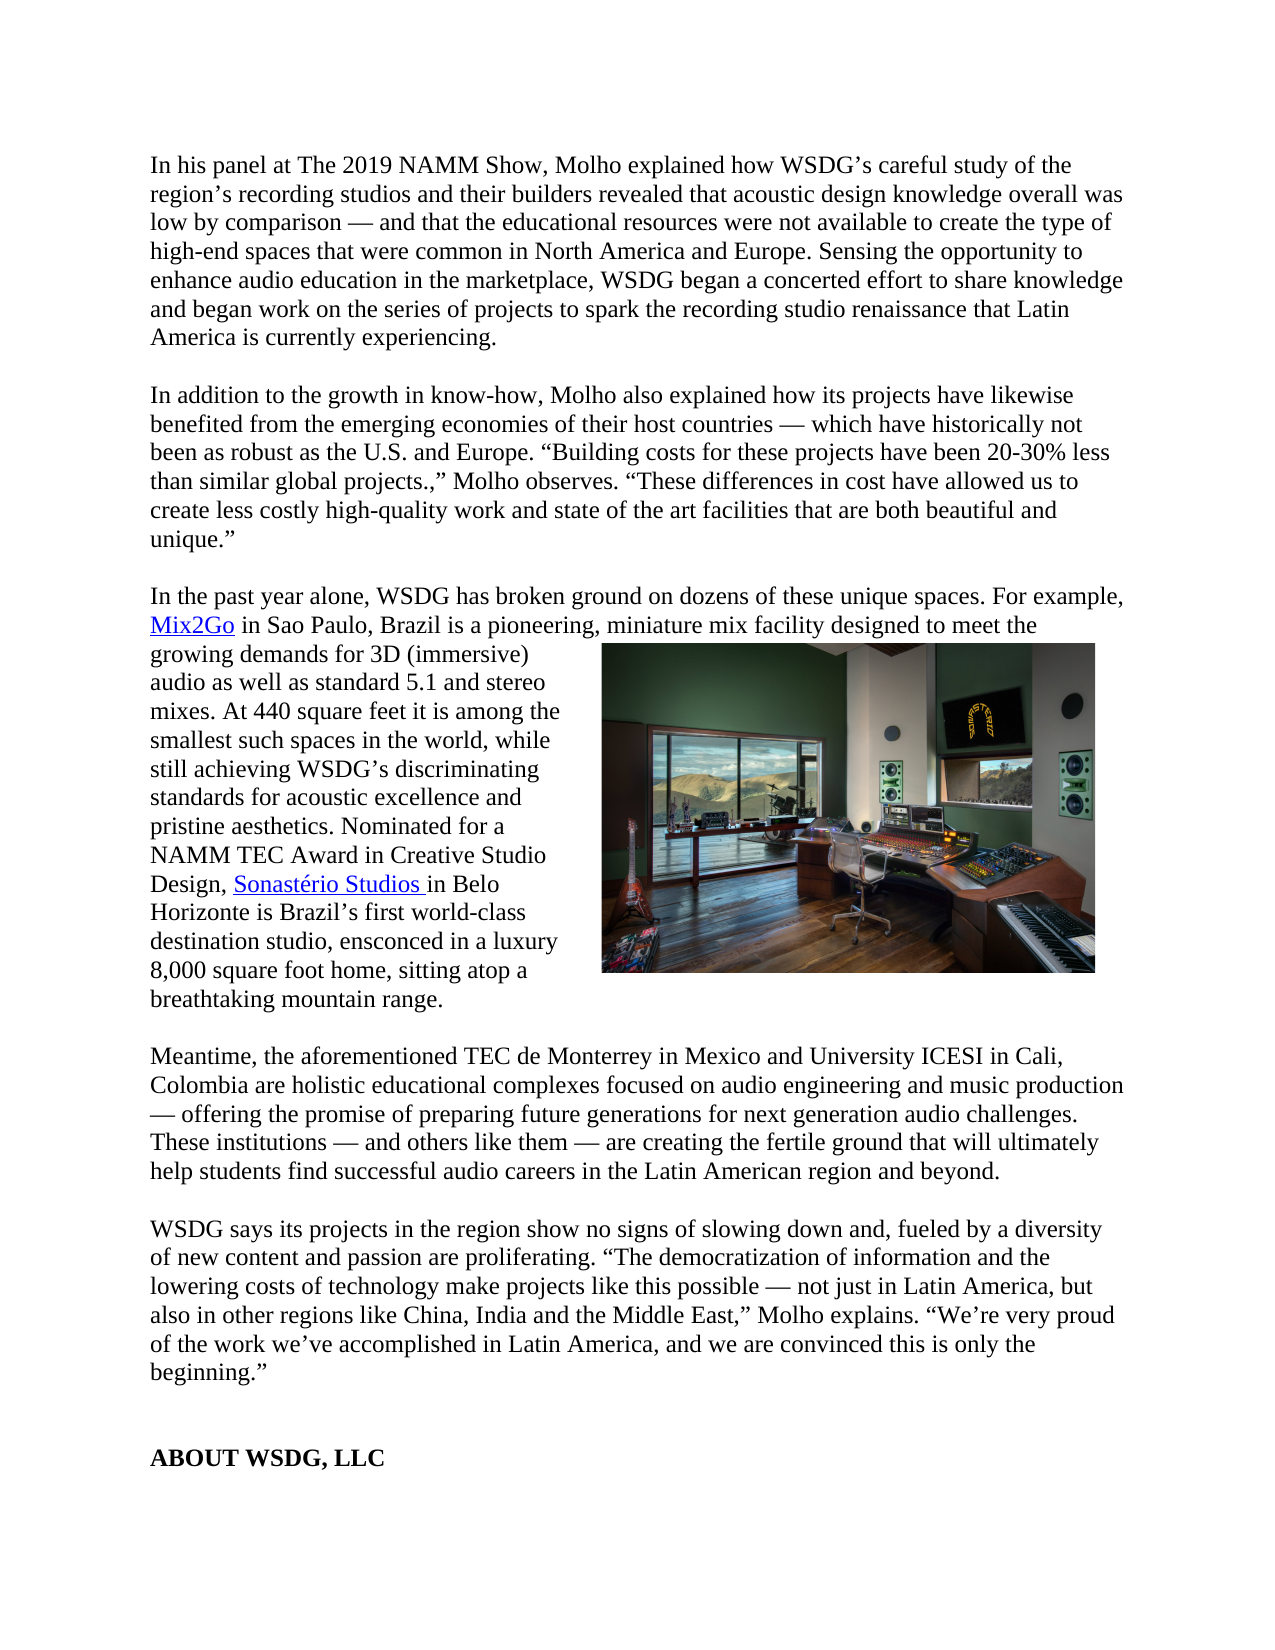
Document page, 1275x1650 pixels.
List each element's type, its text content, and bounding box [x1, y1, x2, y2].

subtitle ABOUT WSDG, LLC [150, 1443, 1125, 1472]
text Meantime, the aforementioned TEC de Monterrey in Mexico and University ICESI in Cali, Colombia are holistic educational complexes focused on audio engineering and music production — offering the promise of preparing future generations for next generation audio challenges. These institutions — and others like them — are creating the fertile ground that will ultimately help students find successful audio careers in the Latin American region and beyond. [150, 1041, 1125, 1185]
text WSDG says its projects in the region show no signs of slowing down and, fueled by a diversity of new content and passion are proliferating. “The democratization of information and the lowering costs of technology make projects like this possible — not just in Latin America, but also in other regions like China, India and the Middle East,” Molho explains. “We’re very proud of the work we’ve accomplished in Latin America, and we are convinced this is only the beginning.” [150, 1214, 1125, 1386]
picture [601, 643, 1096, 973]
text In addition to the growth in know-how, Molho also explained how its projects have likewise benefited from the emerging economies of their host countries — which have historically not been as robust as the U.S. and Europe. “Building costs for these projects have been 20-30% less than similar global projects.,” Molho observes. “These differences in cost have allowed us to create less costly high-quality work and state of the art facilities that are both beautiful and unique.” [150, 380, 1125, 552]
text In his panel at The 2019 NAMM Show, Molho explained how WSDG’s careful study of the region’s recording studios and their builders revealed that acoustic design knowledge overall was low by comparison — and that the educational resources were not available to create the type of high-end spaces that were common in North America and Europe. Sensing the opportunity to enhance audio education in the marketplace, WSDG began a concerted effort to share knowledge and began work on the series of projects to spark the recording studio renaissance that Latin America is currently experiencing. [150, 150, 1125, 351]
